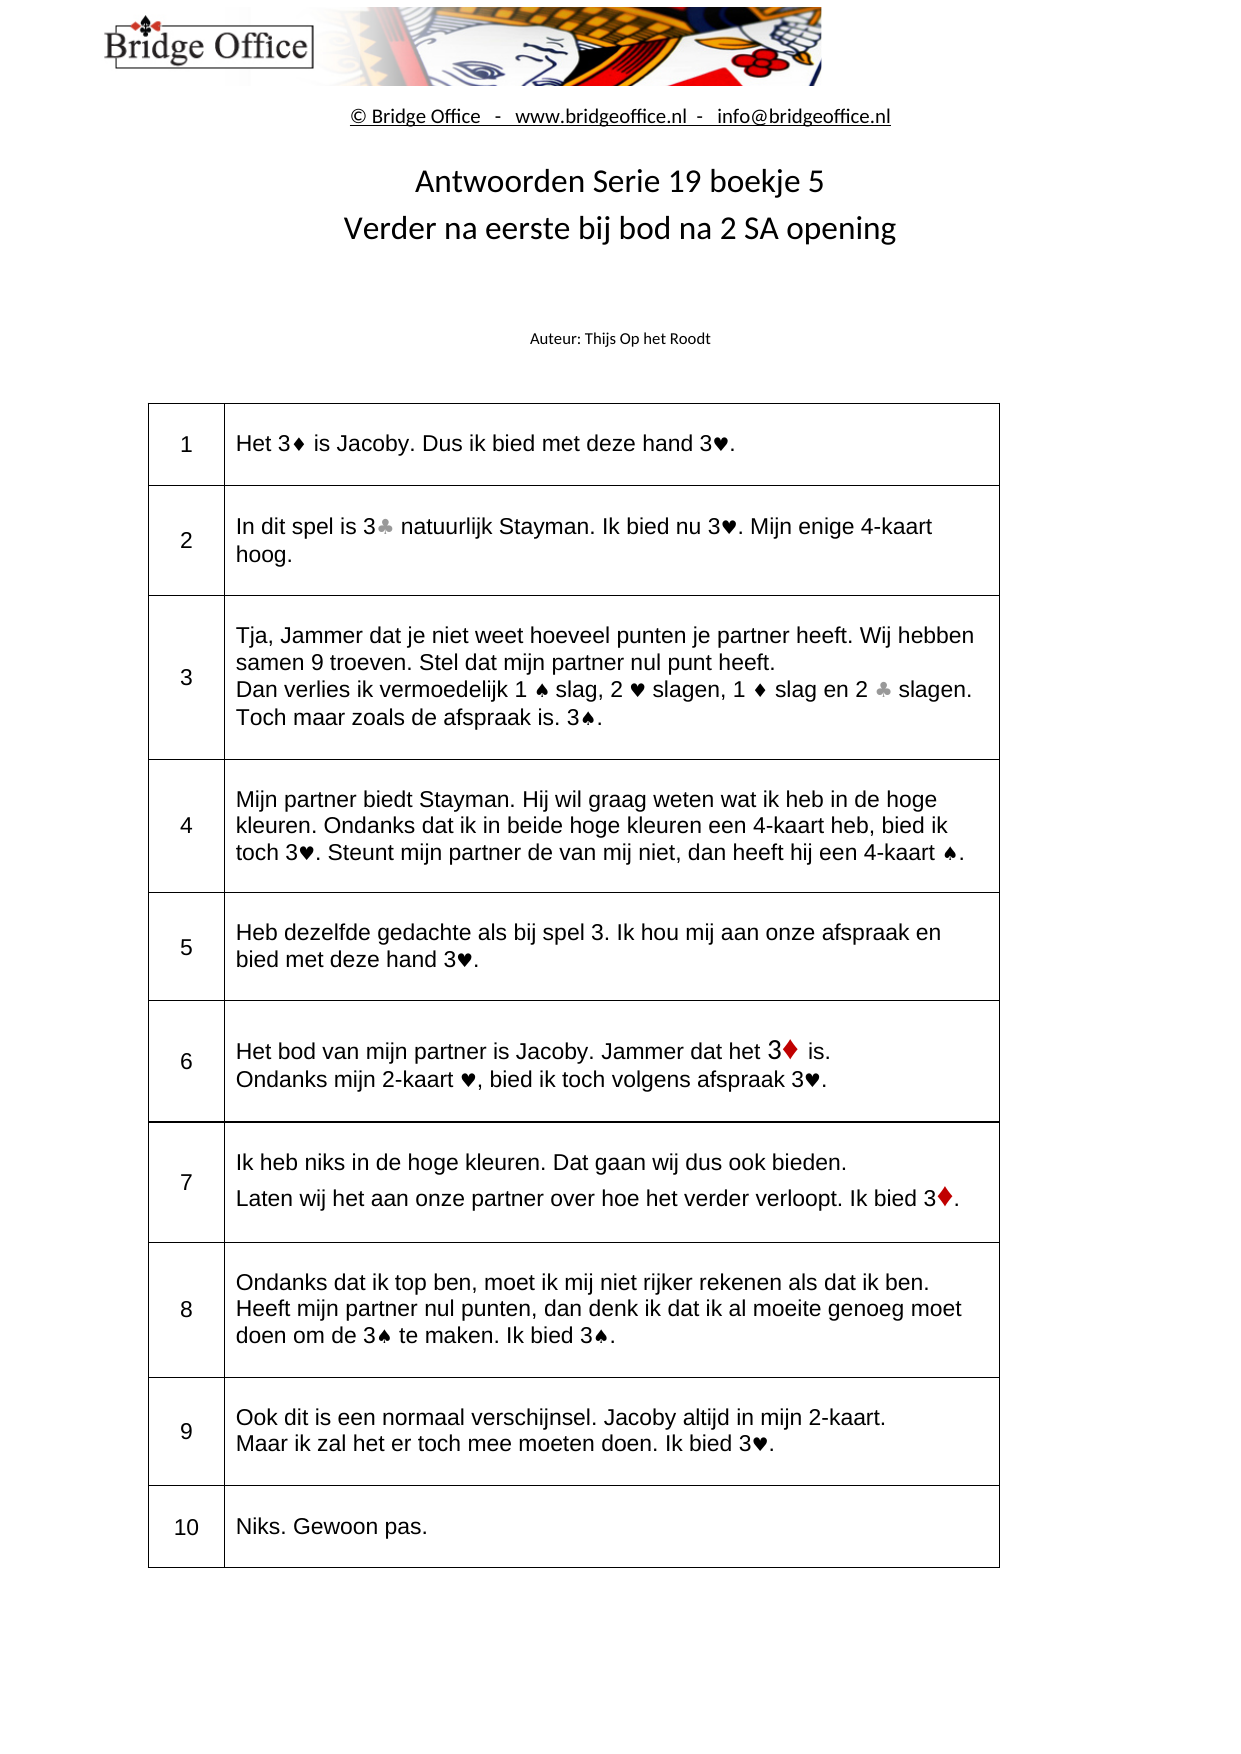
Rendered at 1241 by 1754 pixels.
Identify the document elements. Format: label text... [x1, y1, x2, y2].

table_cell 4 [149, 760, 224, 892]
table_cell 7 [149, 1123, 224, 1242]
table_cell Tja, Jammer dat je niet weet hoeveel punten je partner heeft. Wij hebben samen 9 troeven. Stel dat mijn partner nul punt heeft. Dan verlies ik vermoedelijk 1 slag, 2 slagen, 1 slag en 2 slagen. Toch maar zoals de afspraak is. 3. [225, 596, 999, 758]
table_header 1 [149, 404, 224, 485]
table_header Het 3 is Jacoby. Dus ik bied met deze hand 3. [225, 404, 999, 485]
table_cell Ondanks dat ik top ben, moet ik mij niet rijker rekenen als dat ik ben. Heeft mijn partner nul punten, dan denk ik dat ik al moeite genoeg moet doen om de 3 te maken. Ik bied 3. [225, 1243, 999, 1377]
table_cell Niks. Gewoon pas. [225, 1486, 999, 1567]
table_cell Ik heb niks in de hoge kleuren. Dat gaan wij dus ook bieden. Laten wij het aan onze partner over hoe het verder verloopt. Ik bied 3♦. [225, 1123, 999, 1242]
table_cell Mijn partner biedt Stayman. Hij wil graag weten wat ik heb in de hoge kleuren. Ondanks dat ik in beide hoge kleuren een 4-kaart heb, bied ik toch 3. Steunt mijn partner de van mij niet, dan heeft hij een 4-kaart . [225, 760, 999, 892]
table_cell 10 [149, 1486, 224, 1567]
picture [77, 7, 821, 85]
table_cell Heb dezelfde gedachte als bij spel 3. Ik hou mij aan onze afspraak en bied met deze hand 3. [225, 893, 999, 1000]
table_cell 6 [149, 1001, 224, 1121]
table_cell Ook dit is een normaal verschijnsel. Jacoby altijd in mijn 2-kaart. Maar ik zal het er toch mee moeten doen. Ik bied 3. [225, 1378, 999, 1485]
table_cell 2 [149, 486, 224, 595]
text Auteur: Thijs Op het Roodt [148, 284, 1093, 348]
table_cell 5 [149, 893, 224, 1000]
table_cell 9 [149, 1378, 224, 1485]
table_cell 8 [149, 1243, 224, 1377]
table_cell In dit spel is 3 natuurlijk Stayman. Ik bied nu 3. Mijn enige 4-kaart hoog. [225, 486, 999, 595]
table_cell Het bod van mijn partner is Jacoby. Jammer dat het 3♦ is. Ondanks mijn 2-kaart , bied ik toch volgens afspraak 3. [225, 1001, 999, 1121]
text Antwoorden Serie 19 boekje 5 Verder na eerste bij bod na 2 SA opening [148, 161, 1093, 280]
table_cell 3 [149, 596, 224, 758]
